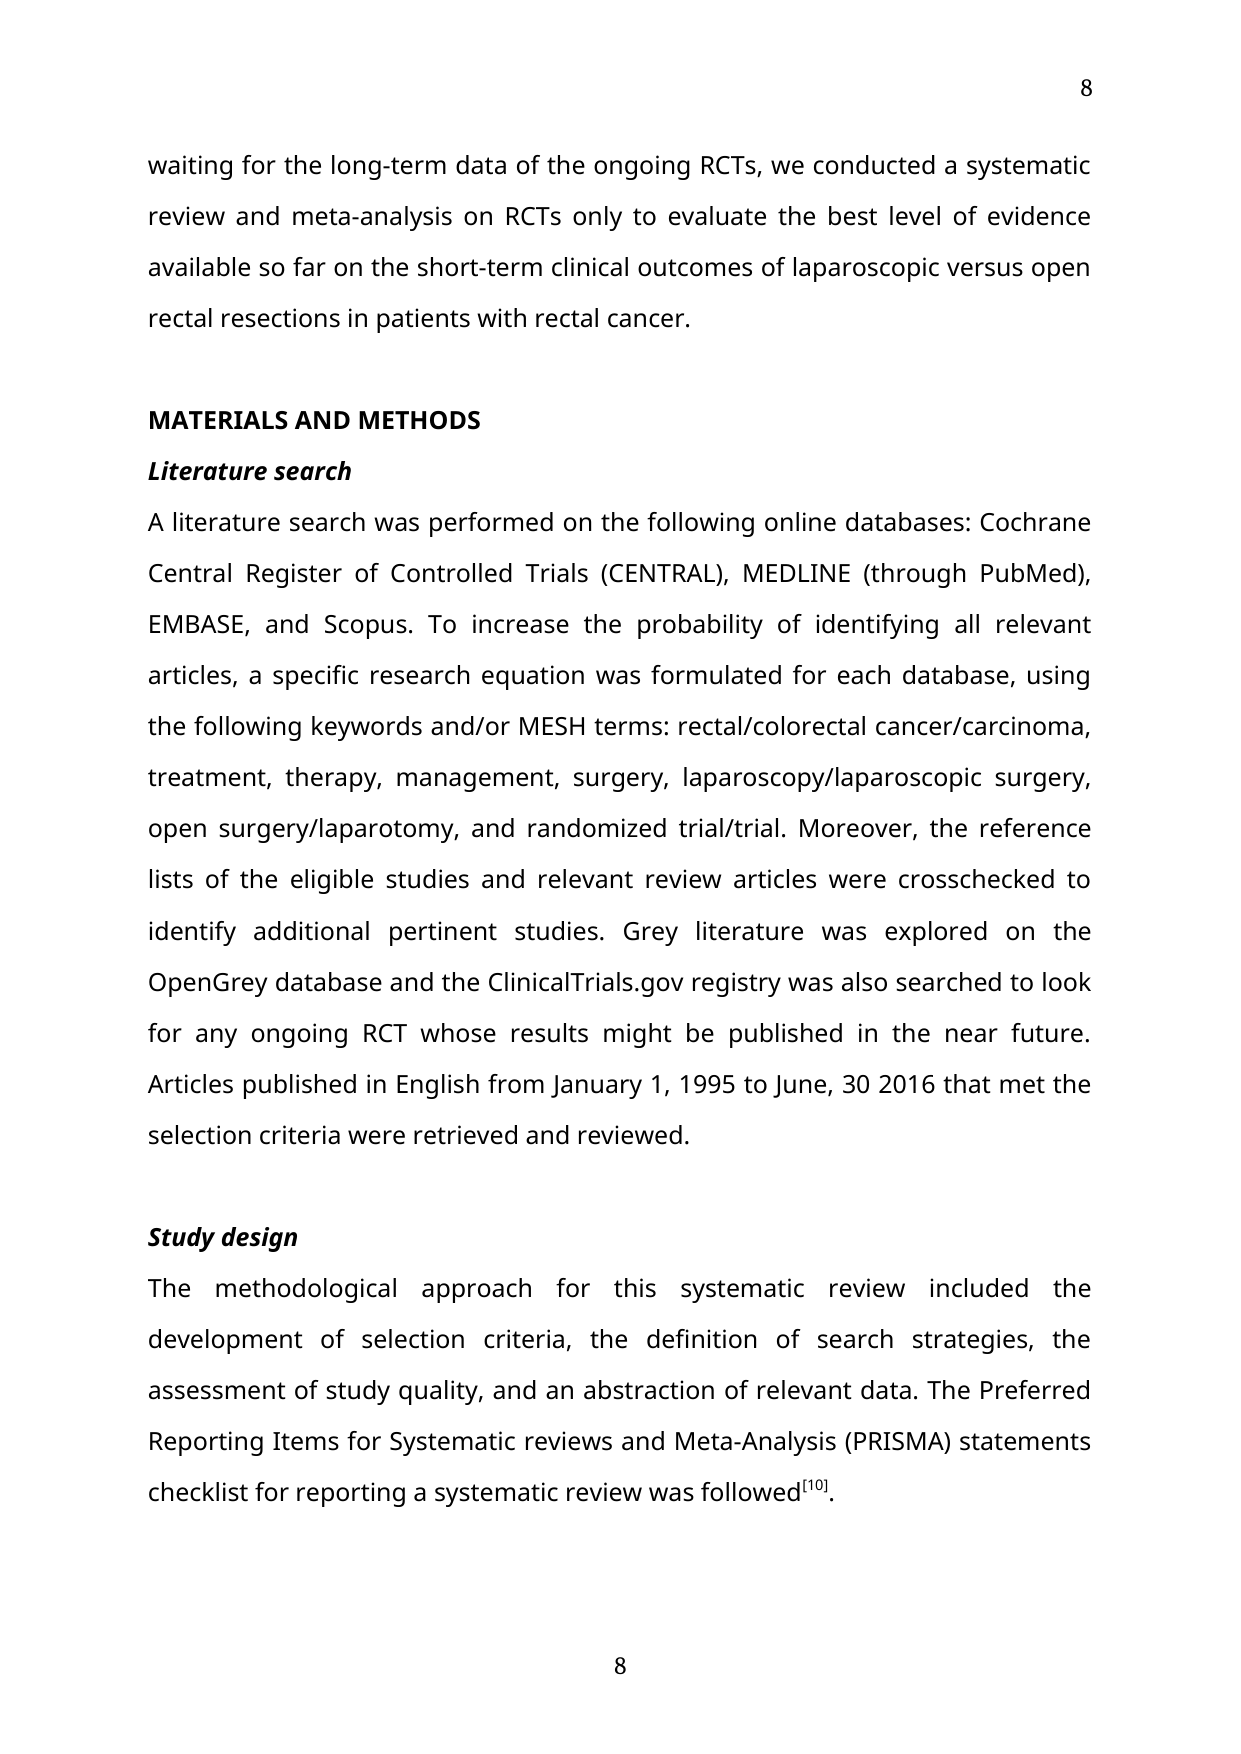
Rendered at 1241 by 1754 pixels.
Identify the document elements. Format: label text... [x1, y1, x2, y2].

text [148, 148, 1093, 335]
text A literature search was performed on the following online databases: Cochrane Central Register of Controlled Trials (CENTRAL), MEDLINE (through PubMed), EMBASE, and Scopus. To increase the probability of identifying all relevant articles, a specific research equation was formulated for each database, using the following keywords and/or MESH terms: rectal/colorectal cancer/carcinoma, treatment, therapy, management, surgery, laparoscopy/laparoscopic surgery, open surgery/laparotomy, and randomized trial/trial. Moreover, the reference lists of the eligible studies and relevant review articles were crosschecked to identify additional pertinent studies. Grey literature was explored on the OpenGrey database and the ClinicalTrials.gov registry was also searched to look for any ongoing RCT whose results might be published in the near future. Articles published in English from January 1, 1995 to June, 30 2016 that met the selection criteria were retrieved and reviewed. [148, 505, 1093, 1151]
text Study design [148, 1219, 1093, 1253]
text The methodological approach for this systematic review included the development of selection criteria, the definition of search strategies, the assessment of study quality, and an abstraction of relevant data. The Preferred Reporting Items for Systematic reviews and Meta-Analysis (PRISMA) statements checklist for reporting a systematic review was followed[10]. [148, 1271, 1093, 1509]
text Literature search [148, 454, 1093, 488]
text Materials and methods [148, 403, 1093, 437]
